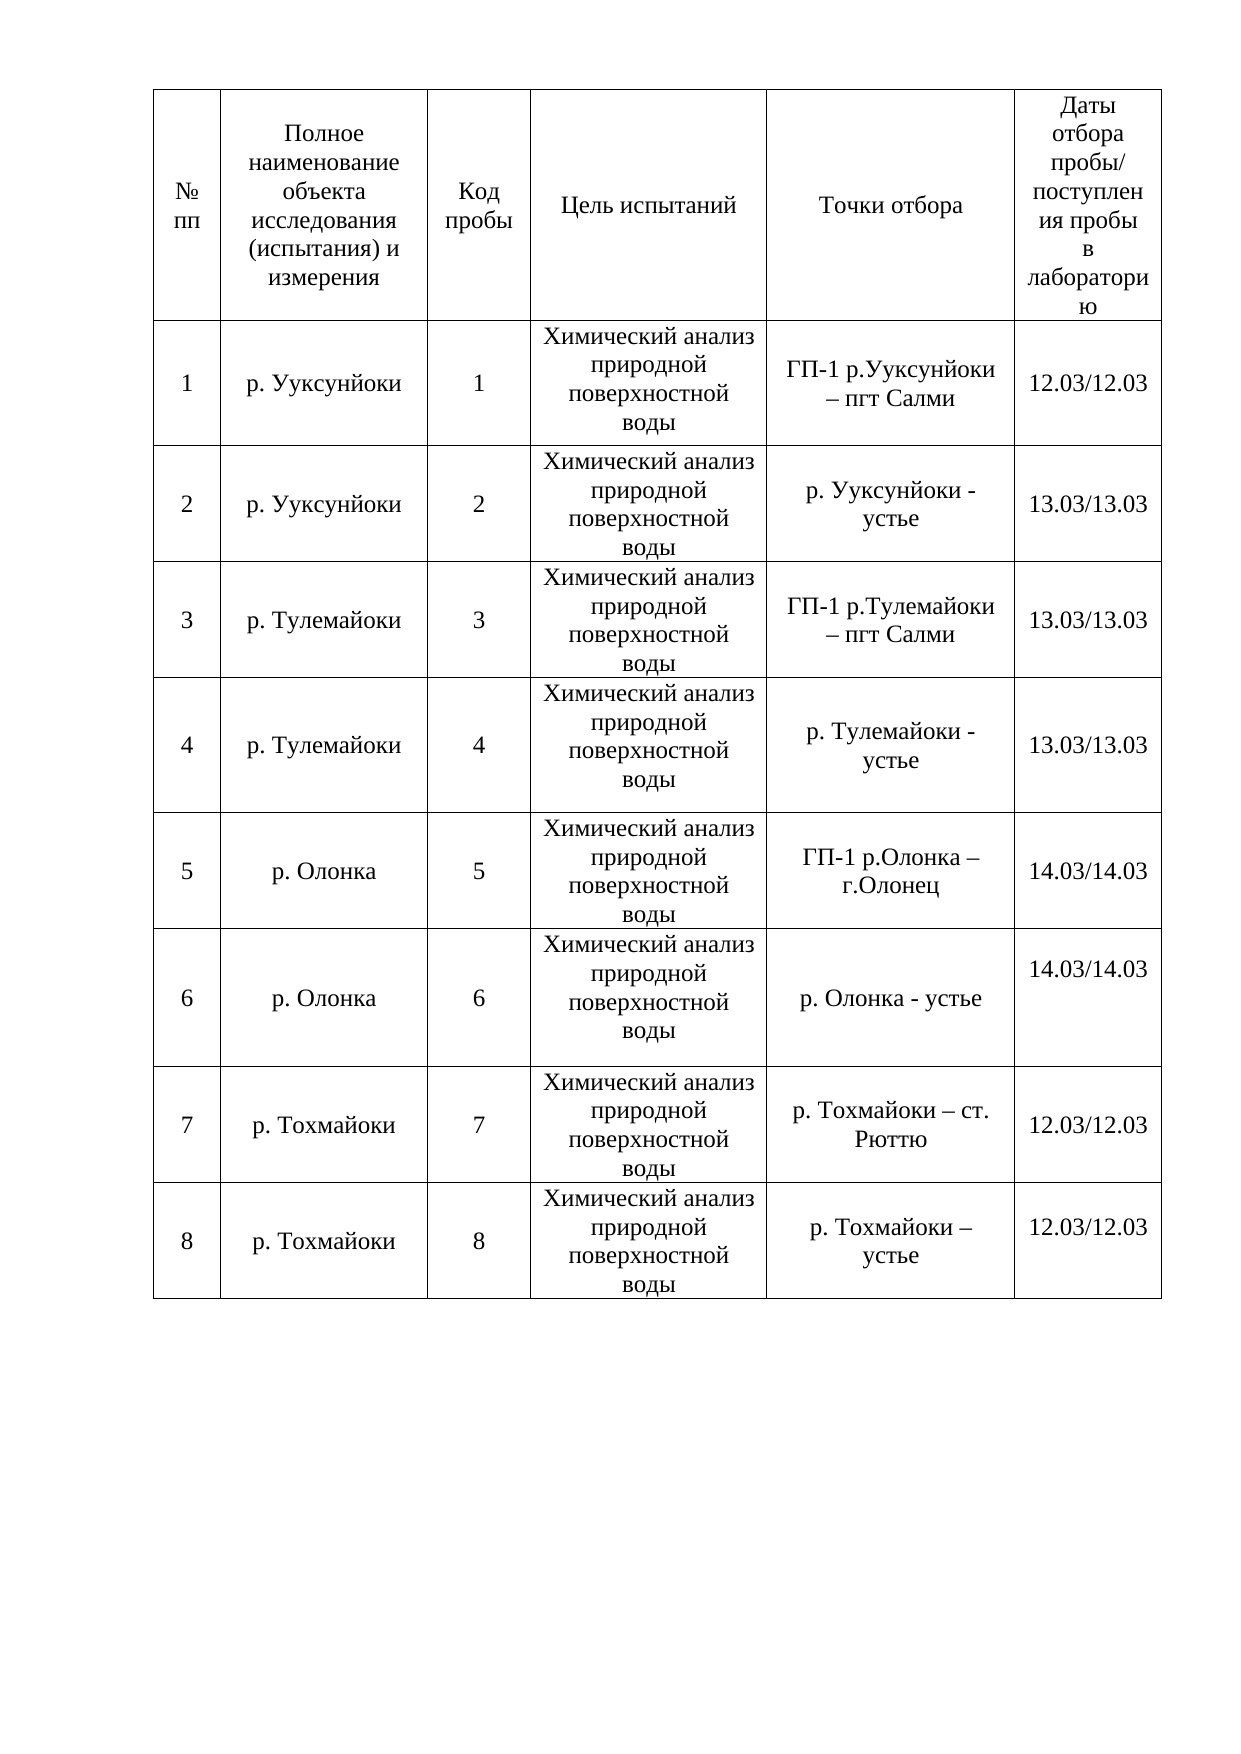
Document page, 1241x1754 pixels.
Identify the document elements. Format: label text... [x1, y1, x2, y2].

table_cell 13.03/13.03 [1015, 446, 1161, 561]
table_header Даты отбора пробы/ поступления пробы в лабораторию [1015, 90, 1161, 320]
table_cell р. Тулемайоки [221, 678, 427, 812]
table_cell 8 [154, 1183, 220, 1298]
table_cell 5 [154, 813, 220, 928]
table_cell 12.03/12.03 [1015, 321, 1161, 445]
table_cell Химический анализ природной поверхностной воды [531, 929, 766, 1066]
table_header № пп [154, 90, 220, 320]
table_cell р. Олонка [221, 929, 427, 1066]
table_cell 13.03/13.03 [1015, 562, 1161, 677]
table_cell 7 [428, 1067, 530, 1182]
table_cell 5 [428, 813, 530, 928]
table_cell Химический анализ природной поверхностной воды [531, 678, 766, 812]
table_cell 4 [154, 678, 220, 812]
table_cell ГП-1 р.Ууксунйоки – пгт Салми [767, 321, 1014, 445]
table_cell ГП-1 р.Олонка – г.Олонец [767, 813, 1014, 928]
table_cell Химический анализ природной поверхностной воды [531, 813, 766, 928]
table_cell 1 [428, 321, 530, 445]
table_cell 1 [154, 321, 220, 445]
table_cell Химический анализ природной поверхностной воды [531, 446, 766, 561]
table_cell 4 [428, 678, 530, 812]
table_cell 7 [154, 1067, 220, 1182]
table_cell 2 [154, 446, 220, 561]
table_header Код пробы [428, 90, 530, 320]
table_cell Химический анализ природной поверхностной воды [531, 1067, 766, 1182]
table_header Цель испытаний [531, 90, 766, 320]
table_cell 12.03/12.03 [1015, 1067, 1161, 1182]
table_cell 13.03/13.03 [1015, 678, 1161, 812]
table_cell р. Тохмайоки [221, 1183, 427, 1298]
table_cell р. Тохмайоки – ст. Рюттю [767, 1067, 1014, 1182]
table_cell 8 [428, 1183, 530, 1298]
table_cell 3 [154, 562, 220, 677]
table_cell р. Ууксунйоки [221, 321, 427, 445]
table_cell р. Ууксунйоки - устье [767, 446, 1014, 561]
table_cell Химический анализ природной поверхностной воды [531, 321, 766, 445]
table_cell р. Олонка - устье [767, 929, 1014, 1066]
table_cell р. Тохмайоки – устье [767, 1183, 1014, 1298]
table_cell 3 [428, 562, 530, 677]
table_cell р. Ууксунйоки [221, 446, 427, 561]
table_cell Химический анализ природной поверхностной воды [531, 1183, 766, 1298]
table_cell 6 [154, 929, 220, 1066]
table_cell р. Тохмайоки [221, 1067, 427, 1182]
table_cell р. Тулемайоки - устье [767, 678, 1014, 812]
table_cell р. Тулемайоки [221, 562, 427, 677]
table_cell 14.03/14.03 [1015, 929, 1161, 1066]
table_cell Химический анализ природной поверхностной воды [531, 562, 766, 677]
table_header Точки отбора [767, 90, 1014, 320]
table_cell 2 [428, 446, 530, 561]
table_cell 14.03/14.03 [1015, 813, 1161, 928]
table_cell ГП-1 р.Тулемайоки – пгт Салми [767, 562, 1014, 677]
table_cell р. Олонка [221, 813, 427, 928]
table_cell 12.03/12.03 [1015, 1183, 1161, 1298]
table_header Полное наименование объекта исследования (испытания) и измерения [221, 90, 427, 320]
table_cell 6 [428, 929, 530, 1066]
